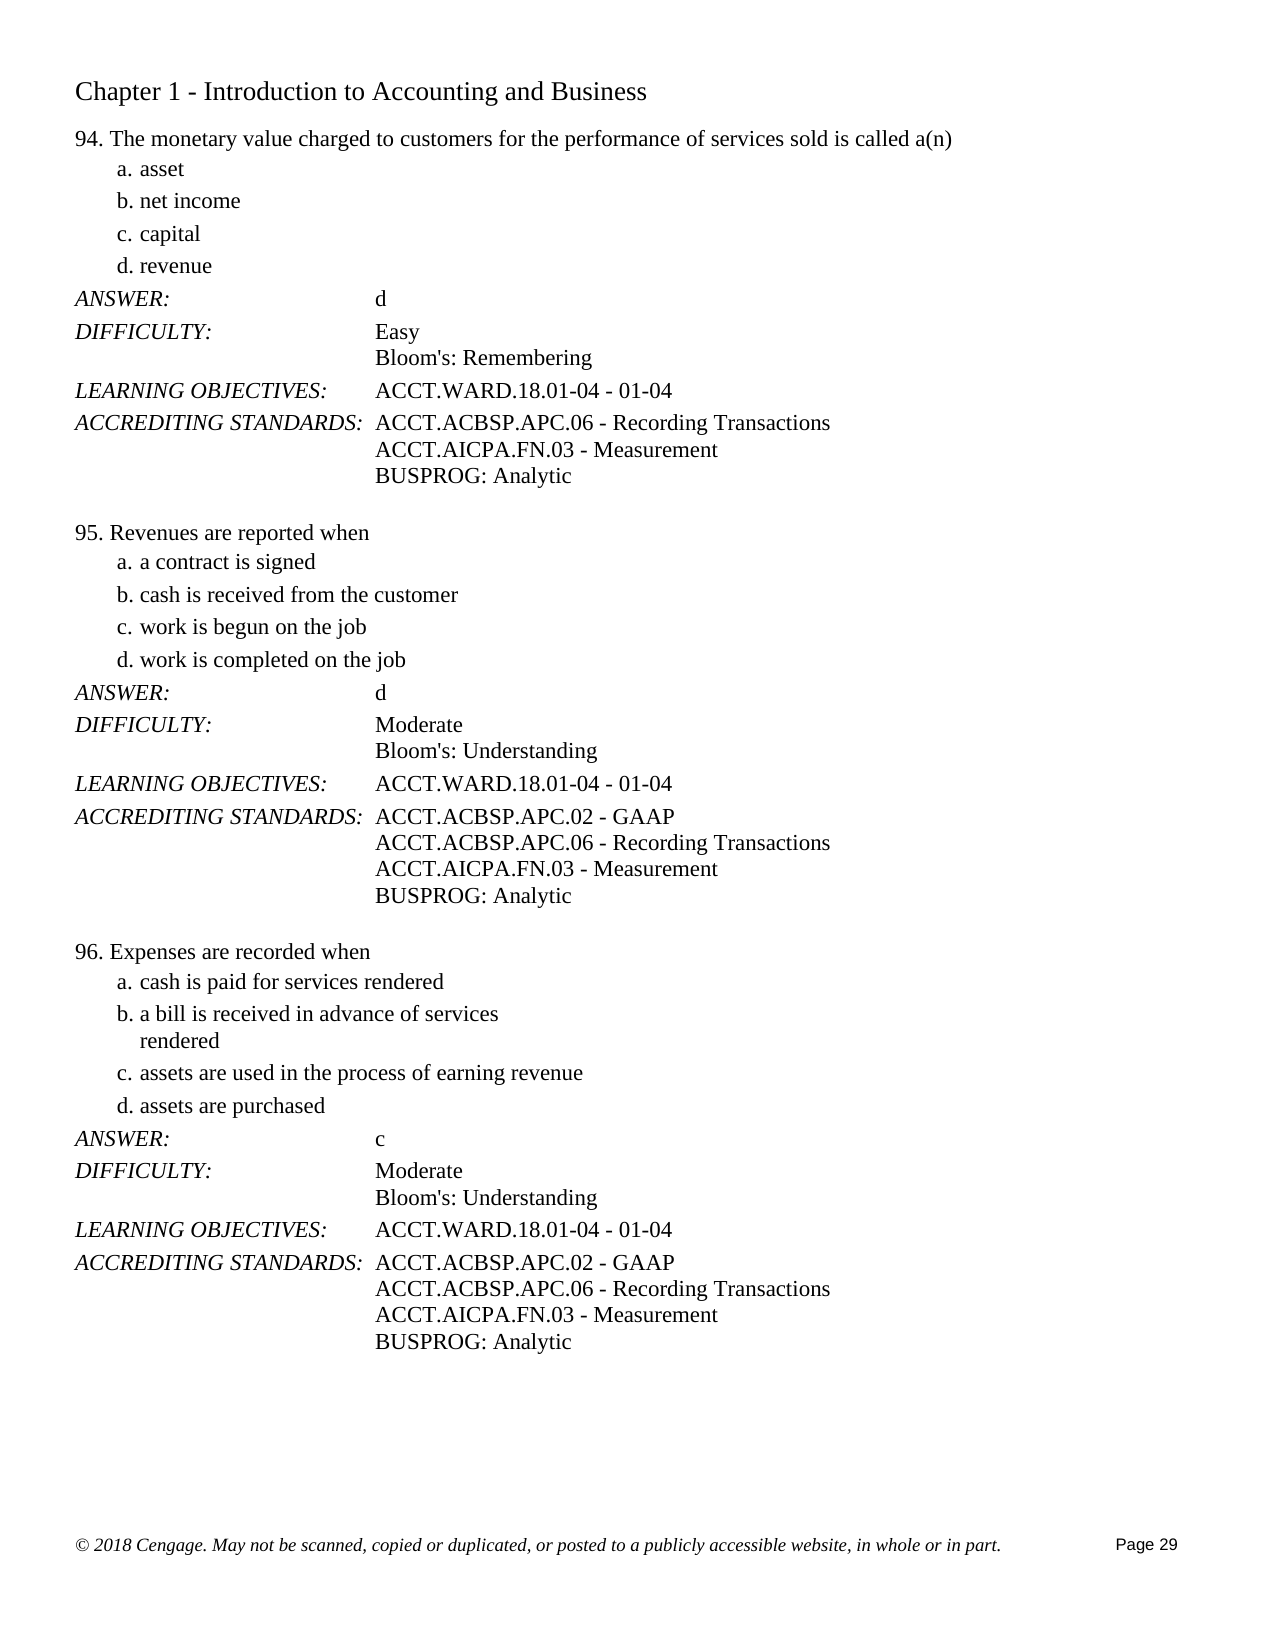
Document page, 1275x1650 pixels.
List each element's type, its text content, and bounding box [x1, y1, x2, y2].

table_header 94. The monetary value charged to customers for the performance of services sold is called a(n) [75, 125, 1200, 492]
table_header 95. Revenues are reported when [75, 519, 1200, 911]
table_header 96. Expenses are recorded when [75, 938, 1200, 1357]
